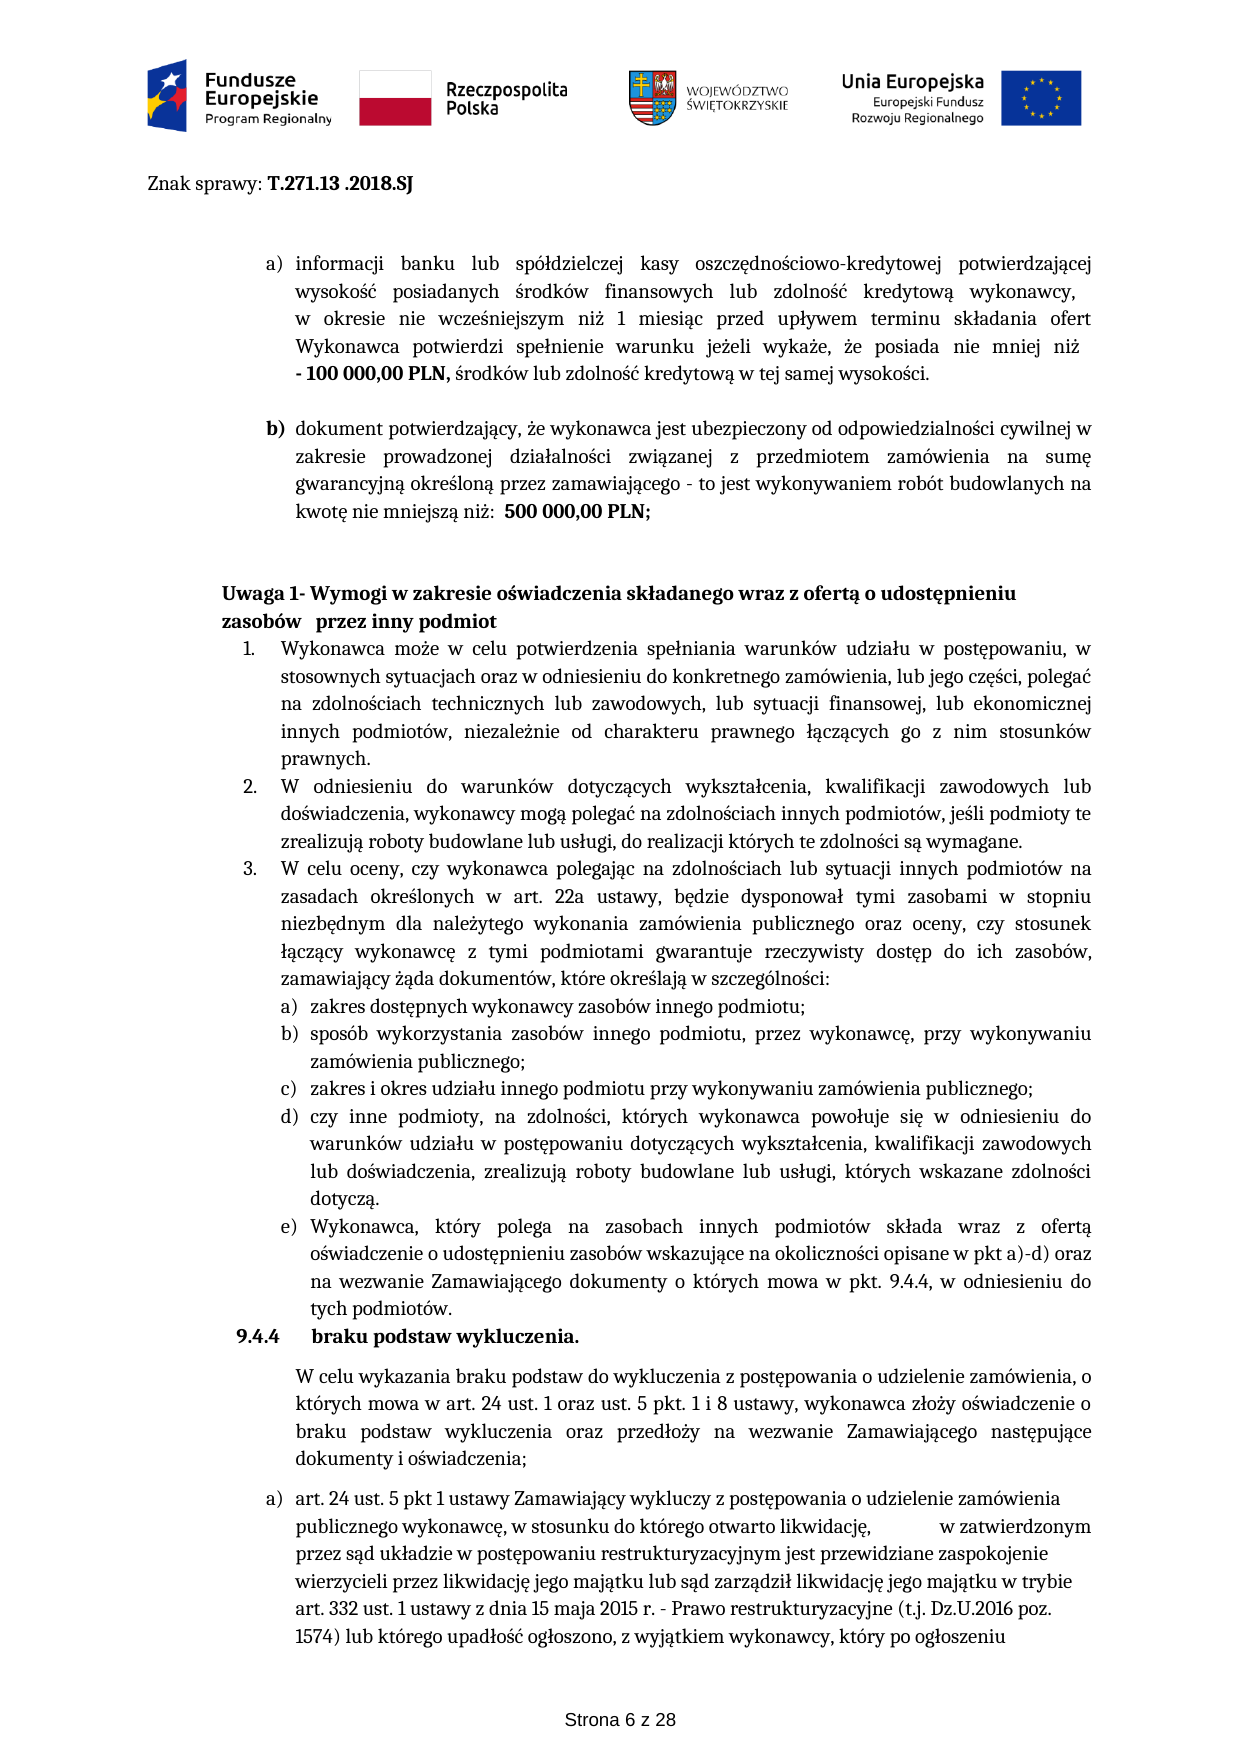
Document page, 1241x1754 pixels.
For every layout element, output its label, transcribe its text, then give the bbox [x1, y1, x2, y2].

list Wykonawca, który polega na zasobach innych podmiotów składa wraz z ofertą oświadczenie o udostępnieniu zasobów wskazujące na okoliczności opisane w pkt a)-d) oraz na wezwanie Zamawiającego dokumenty o których mowa w pkt. 9.4.4, w odniesieniu do tych podmiotów. [281, 1214, 1092, 1321]
list Wykonawca może w celu potwierdzenia spełniania warunków udziału w postępowaniu, w stosownych sytuacjach oraz w odniesieniu do konkretnego zamówienia, lub jego części, polegać na zdolnościach technicznych lub zawodowych, lub sytuacji finansowej, lub ekonomicznej innych podmiotów, niezależnie od charakteru prawnego łączących go z nim stosunków prawnych. [243, 637, 1092, 771]
list W odniesieniu do warunków dotyczących wykształcenia, kwalifikacji zawodowych lub doświadczenia, wykonawcy mogą polegać na zdolnościach innych podmiotów, jeśli podmioty te zrealizują roboty budowlane lub usługi, do realizacji których te zdolności są wymagane. [243, 774, 1092, 853]
picture [629, 59, 788, 132]
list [266, 1487, 1092, 1648]
list dokument potwierdzający, że wykonawca jest ubezpieczony od odpowiedzialności cywilnej w zakresie prowadzonej działalności związanej z przedmiotem zamówienia na sumę gwarancyjną określoną przez zamawiającego - to jest wykonywaniem robót budowlanych na kwotę nie mniejszą niż: 500 000,00 PLN; [266, 417, 1092, 523]
picture [359, 59, 567, 132]
list W celu oceny, czy wykonawca polegając na zdolnościach lub sytuacji innych podmiotów na zasadach określonych w art. 22a ustawy, będzie dysponował tymi zasobami w stopniu niezbędnym dla należytego wykonania zamówienia publicznego oraz oceny, czy stosunek łączący wykonawcę z tymi podmiotami gwarantuje rzeczywisty dostęp do ich zasobów, zamawiający żąda dokumentów, które określają w szczególności: [243, 857, 1092, 991]
list informacji banku lub spółdzielczej kasy oszczędnościowo-kredytowej potwierdzającej wysokość posiadanych środków finansowych lub zdolność kredytową wykonawcy, w okresie nie wcześniejszym niż 1 miesiąc przed upływem terminu składania ofert Wykonawca potwierdzi spełnienie warunku jeżeli wykaże, że posiada nie mniej niż - 100 000,00 PLN, środków lub zdolność kredytową w tej samej wysokości. [266, 252, 1092, 386]
list zakres dostępnych wykonawcy zasobów innego podmiotu; [281, 994, 1092, 1018]
picture [842, 59, 1082, 132]
text W celu wykazania braku podstaw do wykluczenia z postępowania o udzielenie zamówienia, o których mowa w art. 24 ust. 1 oraz ust. 5 pkt. 1 i 8 ustawy, wykonawca złoży oświadczenie o braku podstaw wykluczenia oraz przedłoży na wezwanie Zamawiającego następujące dokumenty i oświadczenia; [295, 1364, 1092, 1471]
list czy inne podmioty, na zdolności, których wykonawca powołuje się w odniesieniu do warunków udziału w postępowaniu dotyczących wykształcenia, kwalifikacji zawodowych lub doświadczenia, zrealizują roboty budowlane lub usługi, których wskazane zdolności dotyczą. [281, 1104, 1092, 1211]
list braku podstaw wykluczenia. [236, 1324, 1092, 1348]
text Uwaga 1- Wymogi w zakresie oświadczenia składanego wraz z ofertą o udostępnieniu zasobów przez inny podmiot [222, 582, 1092, 633]
list sposób wykorzystania zasobów innego podmiotu, przez wykonawcę, przy wykonywaniu zamówienia publicznego; [281, 1022, 1092, 1073]
picture [147, 59, 332, 132]
list zakres i okres udziału innego podmiotu przy wykonywaniu zamówienia publicznego; [281, 1077, 1092, 1101]
